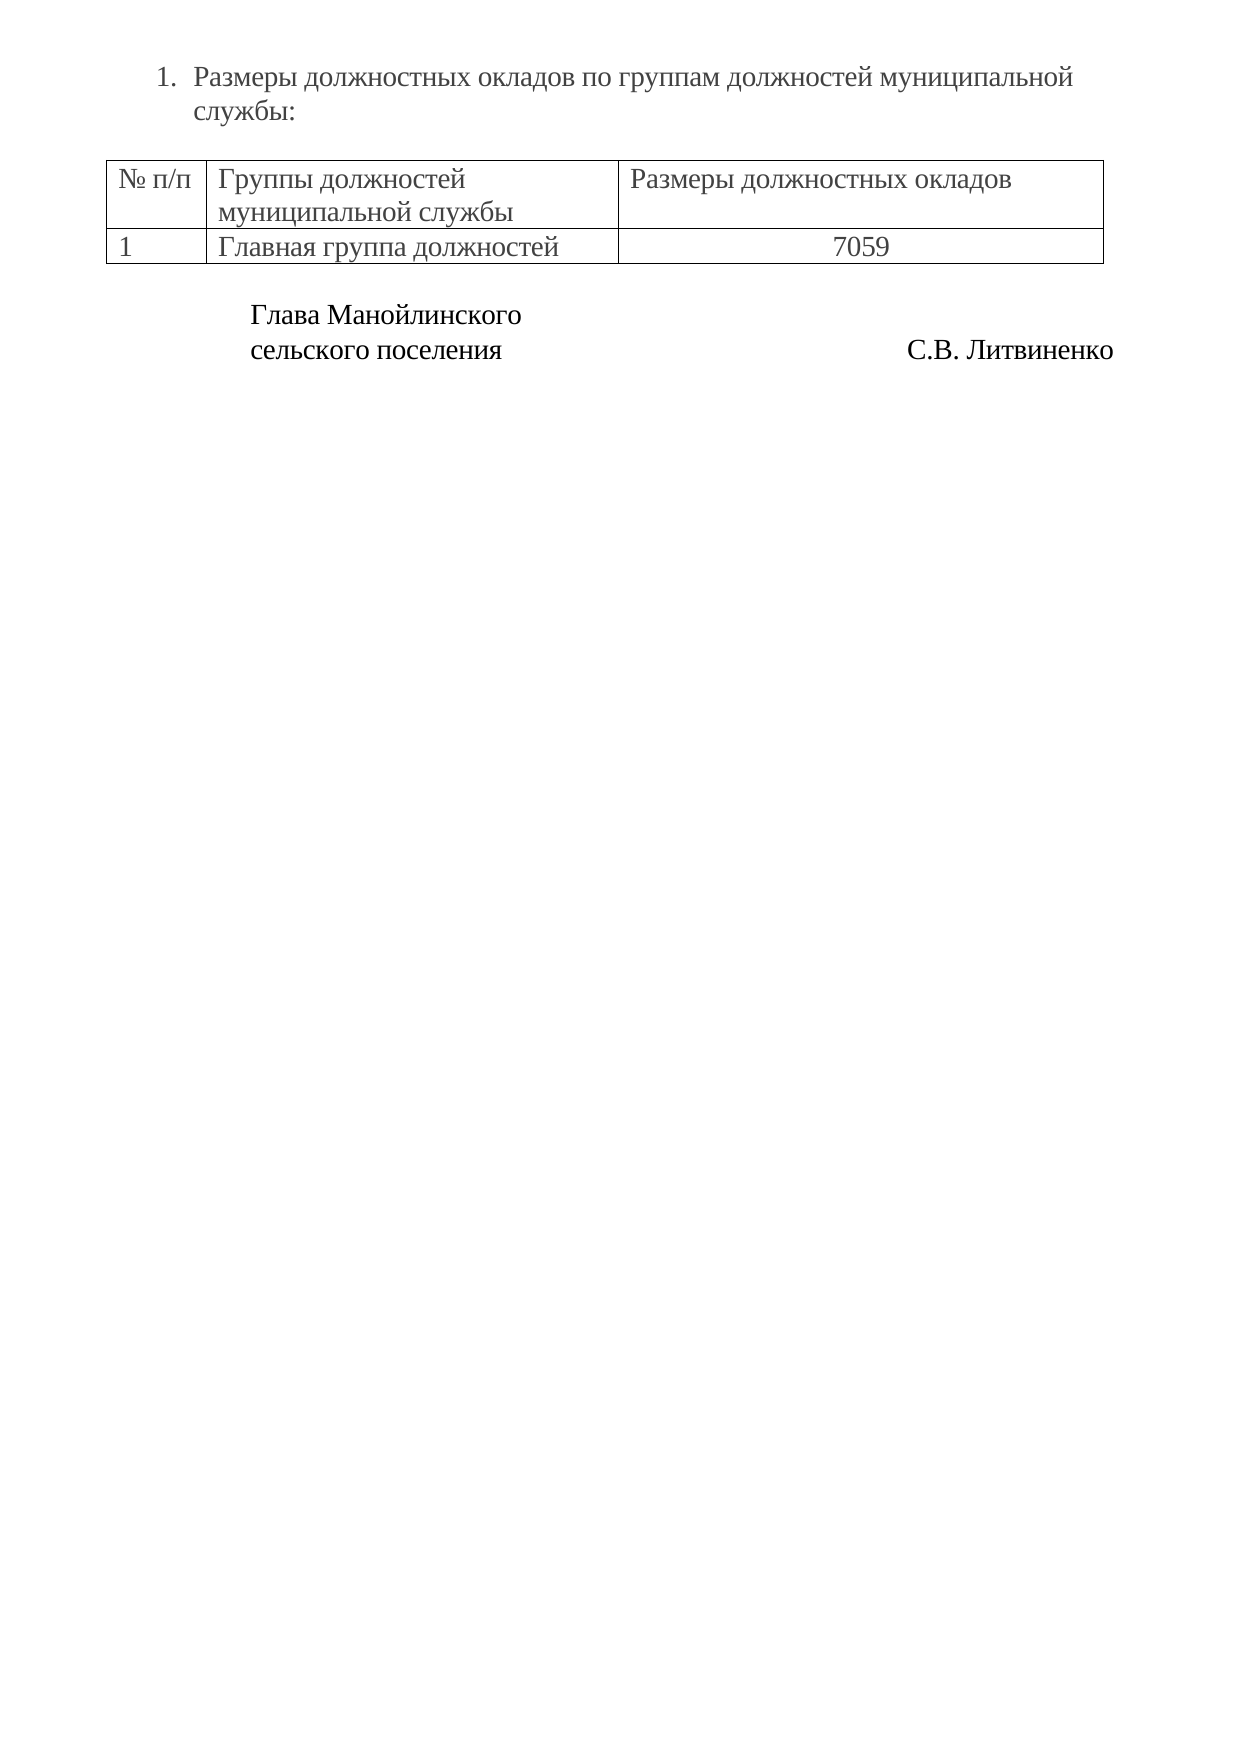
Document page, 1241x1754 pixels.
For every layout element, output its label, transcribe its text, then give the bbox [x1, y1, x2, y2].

table_cell Главная группа должностей [207, 229, 618, 262]
table_header Группы должностей муниципальной службы [207, 161, 618, 228]
table_cell 7059 [619, 229, 1103, 262]
text сельского поселения С.В. Литвиненко [118, 332, 1181, 366]
table_cell 1 [107, 229, 206, 262]
table_header Размеры должностных окладов [619, 161, 1103, 228]
table_header № п/п [107, 161, 206, 228]
text Глава Манойлинского [118, 297, 1181, 332]
list Размеры должностных окладов по группам должностей муниципальной службы: [156, 59, 1181, 126]
